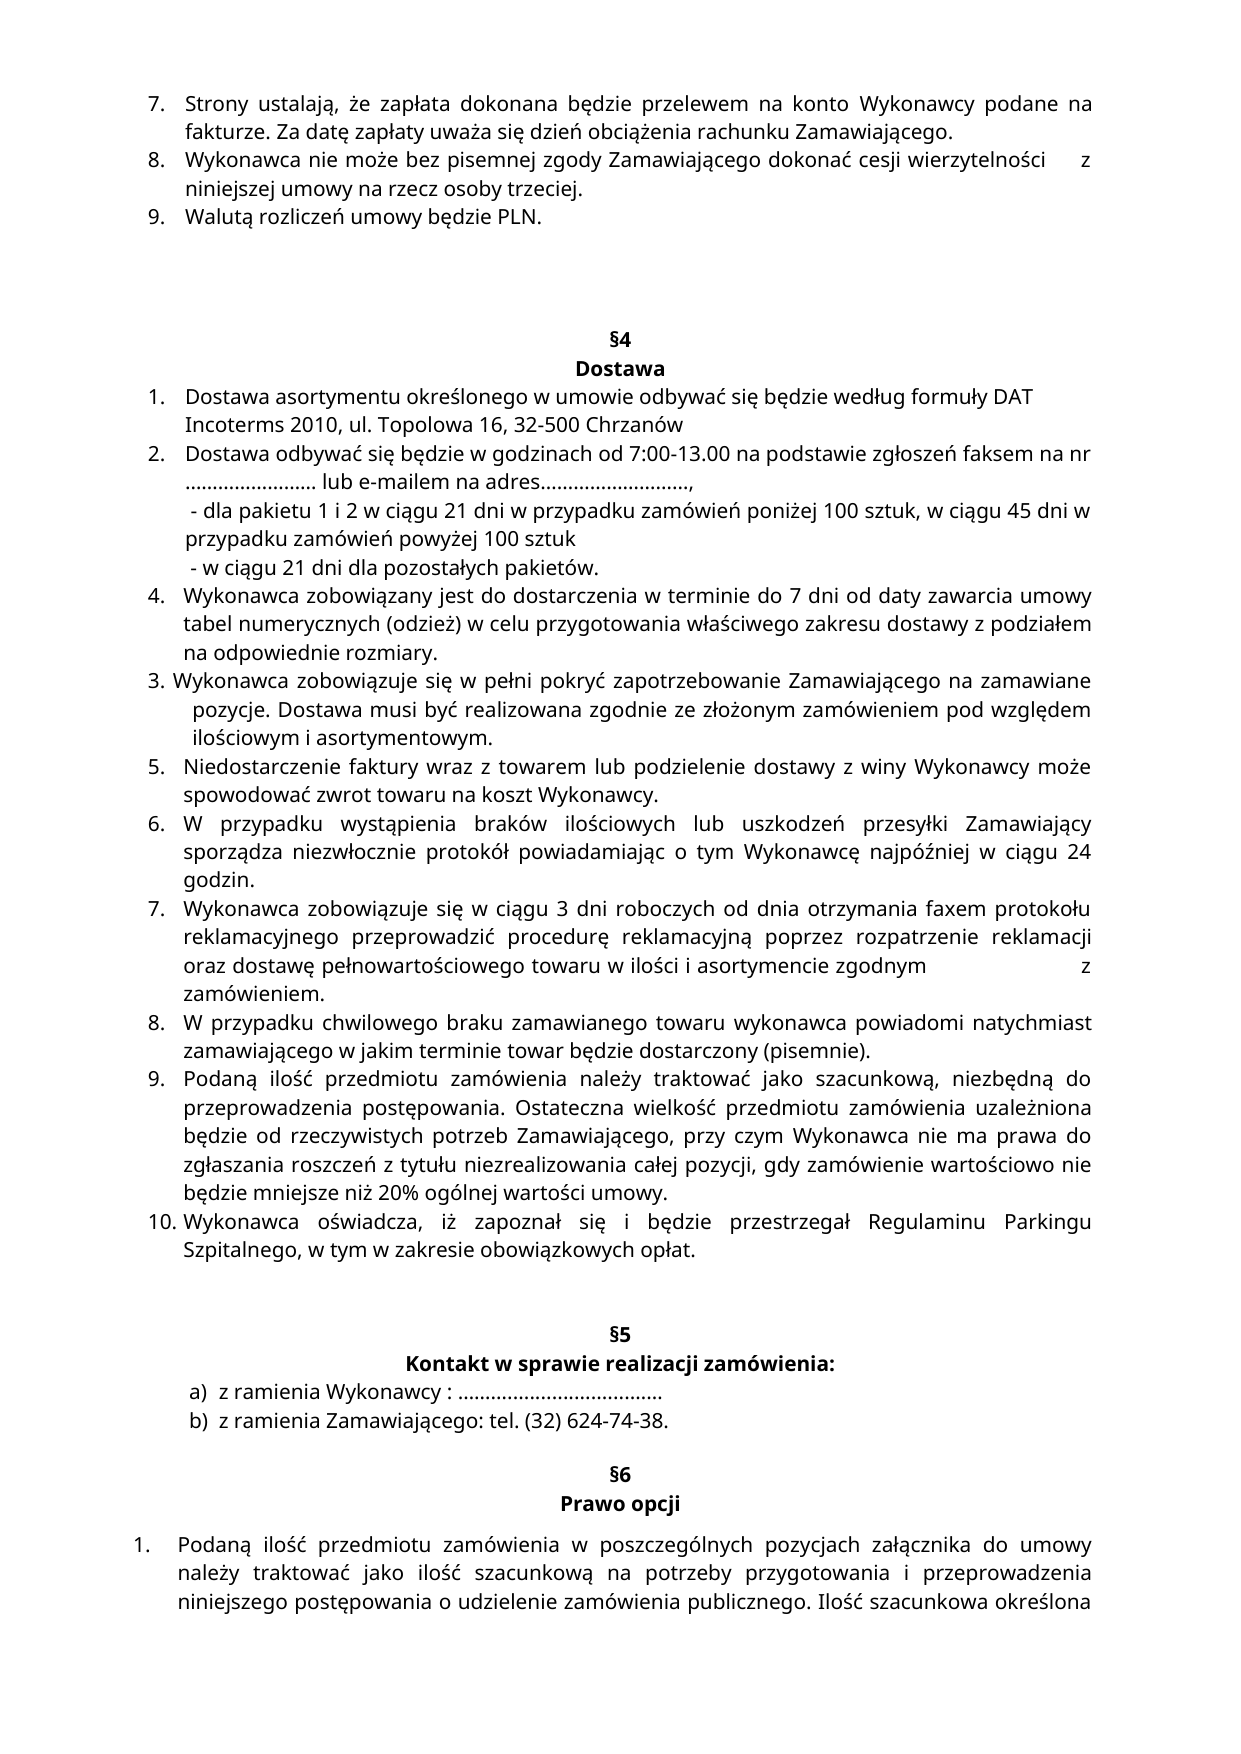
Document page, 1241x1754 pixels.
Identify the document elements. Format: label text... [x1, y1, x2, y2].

list z ramienia Wykonawcy : ………......................…… [189, 1377, 1093, 1406]
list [133, 1530, 1093, 1615]
list Niedostarczenie faktury wraz z towarem lub podzielenie dostawy z winy Wykonawcy może spowodować zwrot towaru na koszt Wykonawcy. [148, 752, 1093, 809]
text Kontakt w sprawie realizacji zamówienia: [148, 1349, 1093, 1377]
list Wykonawca zobowiązany jest do dostarczenia w terminie do 7 dni od daty zawarcia umowy tabel numerycznych (odzież) w celu przygotowania właściwego zakresu dostawy z podziałem na odpowiednie rozmiary. [148, 581, 1093, 666]
text §4 [148, 325, 1093, 354]
list - dla pakietu 1 i 2 w ciągu 21 dni w przypadku zamówień poniżej 100 sztuk, w ciągu 45 dni w przypadku zamówień powyżej 100 sztuk [185, 496, 1093, 553]
text §5 [148, 1321, 1093, 1349]
text §6 [148, 1461, 1093, 1489]
list z ramienia Zamawiającego: tel. (32) 624-74-38. [189, 1406, 1093, 1434]
text Prawo opcji [148, 1489, 1093, 1517]
list Wykonawca zobowiązuje się w ciągu 3 dni roboczych od dnia otrzymania faxem protokołu reklamacyjnego przeprowadzić procedurę reklamacyjną poprzez rozpatrzenie reklamacji oraz dostawę pełnowartościowego towaru w ilości i asortymencie zgodnym z zamówieniem. [148, 894, 1093, 1008]
list W przypadku chwilowego braku zamawianego towaru wykonawca powiadomi natychmiast zamawiającego w jakim terminie towar będzie dostarczony (pisemnie). [148, 1008, 1093, 1064]
list Dostawa asortymentu określonego w umowie odbywać się będzie według formuły DAT Incoterms 2010, ul. Topolowa 16, 32-500 Chrzanów [148, 382, 1093, 439]
list Podaną ilość przedmiotu zamówienia należy traktować jako szacunkową, niezbędną do przeprowadzenia postępowania. Ostateczna wielkość przedmiotu zamówienia uzależniona będzie od rzeczywistych potrzeb Zamawiającego, przy czym Wykonawca nie ma prawa do zgłaszania roszczeń z tytułu niezrealizowania całej pozycji, gdy zamówienie wartościowo nie będzie mniejsze niż 20% ogólnej wartości umowy. [148, 1064, 1093, 1207]
list W przypadku wystąpienia braków ilościowych lub uszkodzeń przesyłki Zamawiający sporządza niezwłocznie protokół powiadamiając o tym Wykonawcę najpóźniej w ciągu 24 godzin. [148, 809, 1093, 894]
list Wykonawca oświadcza, iż zapoznał się i będzie przestrzegał Regulaminu Parkingu Szpitalnego, w tym w zakresie obowiązkowych opłat. [148, 1207, 1093, 1264]
list Walutą rozliczeń umowy będzie PLN. [148, 202, 1093, 231]
text Dostawa [148, 354, 1093, 382]
list Wykonawca nie może bez pisemnej zgody Zamawiającego dokonać cesji wierzytelności z niniejszej umowy na rzecz osoby trzeciej. [148, 146, 1093, 202]
list Dostawa odbywać się będzie w godzinach od 7:00-13.00 na podstawie zgłoszeń faksem na nr …………………… lub e-mailem na adres………………………, [148, 439, 1093, 496]
list 3. Wykonawca zobowiązuje się w pełni pokryć zapotrzebowanie Zamawiającego na zamawiane pozycje. Dostawa musi być realizowana zgodnie ze złożonym zamówieniem pod względem ilościowym i asortymentowym. [148, 666, 1093, 752]
list Strony ustalają, że zapłata dokonana będzie przelewem na konto Wykonawcy podane na fakturze. Za datę zapłaty uważa się dzień obciążenia rachunku Zamawiającego. [148, 89, 1093, 146]
list - w ciągu 21 dni dla pozostałych pakietów. [185, 553, 1093, 581]
